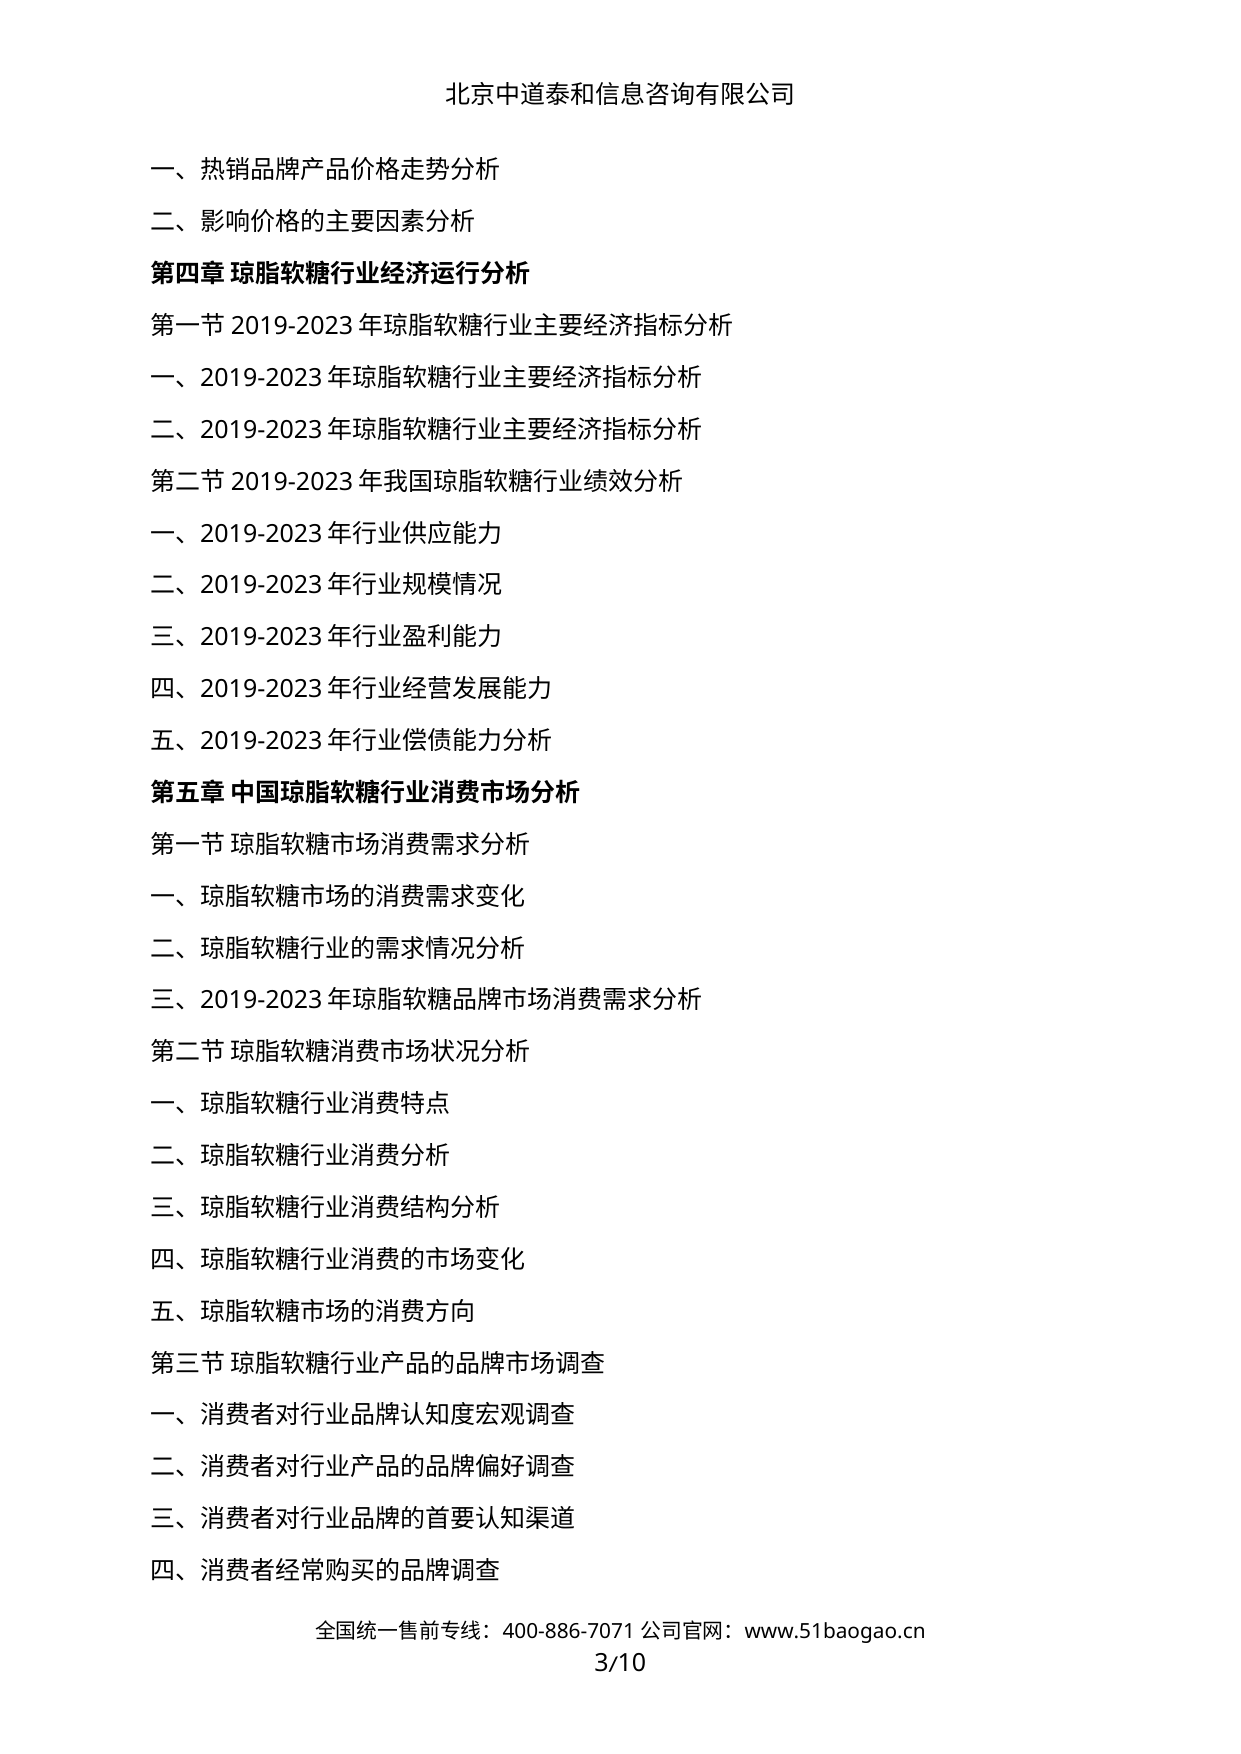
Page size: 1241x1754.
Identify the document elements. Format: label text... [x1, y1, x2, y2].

text 第五章 中国琼脂软糖行业消费市场分析 [150, 772, 1090, 809]
text 四、消费者经常购买的品牌调查 [150, 1551, 1090, 1587]
text 二、影响价格的主要因素分析 [150, 202, 1090, 238]
text 第一节 琼脂软糖市场消费需求分析 [150, 824, 1090, 861]
text 三、2019-2023年琼脂软糖品牌市场消费需求分析 [150, 980, 1090, 1016]
text 第一节 2019-2023年琼脂软糖行业主要经济指标分析 [150, 306, 1090, 342]
text 一、2019-2023年琼脂软糖行业主要经济指标分析 [150, 357, 1090, 394]
text 三、2019-2023年行业盈利能力 [150, 617, 1090, 653]
text 一、消费者对行业品牌认知度宏观调查 [150, 1395, 1090, 1431]
text 四、2019-2023年行业经营发展能力 [150, 669, 1090, 705]
text 第二节 2019-2023年我国琼脂软糖行业绩效分析 [150, 461, 1090, 497]
text 一、琼脂软糖行业消费特点 [150, 1084, 1090, 1120]
text 第四章 琼脂软糖行业经济运行分析 [150, 254, 1090, 290]
text 一、2019-2023年行业供应能力 [150, 513, 1090, 549]
text 三、琼脂软糖行业消费结构分析 [150, 1187, 1090, 1224]
text 一、热销品牌产品价格走势分析 [150, 150, 1090, 186]
text 五、琼脂软糖市场的消费方向 [150, 1291, 1090, 1327]
text 一、琼脂软糖市场的消费需求变化 [150, 876, 1090, 912]
text 五、2019-2023年行业偿债能力分析 [150, 721, 1090, 757]
text 三、消费者对行业品牌的首要认知渠道 [150, 1499, 1090, 1535]
text 二、2019-2023年行业规模情况 [150, 565, 1090, 601]
text 四、琼脂软糖行业消费的市场变化 [150, 1239, 1090, 1276]
text 第三节 琼脂软糖行业产品的品牌市场调查 [150, 1343, 1090, 1379]
text 二、琼脂软糖行业的需求情况分析 [150, 928, 1090, 964]
text 二、2019-2023年琼脂软糖行业主要经济指标分析 [150, 409, 1090, 446]
text 二、消费者对行业产品的品牌偏好调查 [150, 1447, 1090, 1483]
text 二、琼脂软糖行业消费分析 [150, 1136, 1090, 1172]
text 第二节 琼脂软糖消费市场状况分析 [150, 1032, 1090, 1068]
